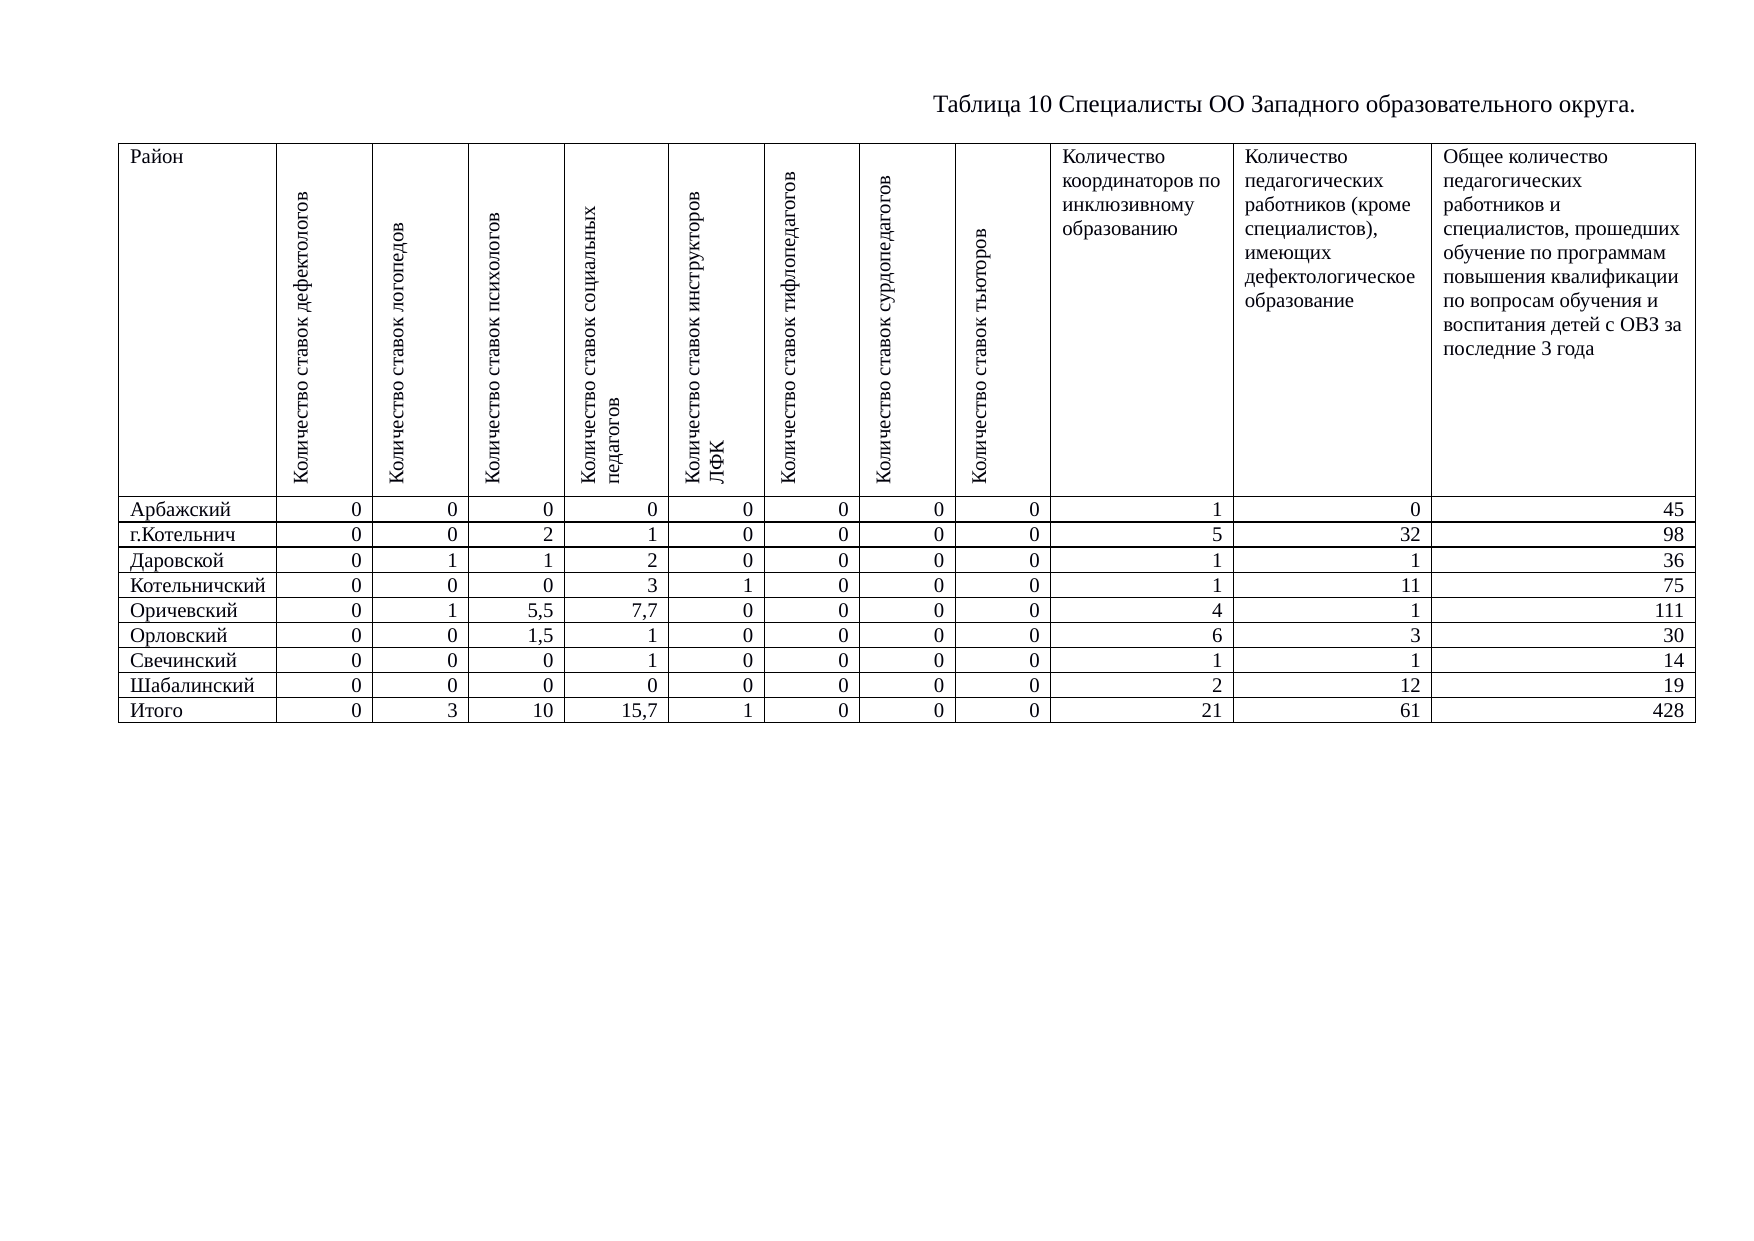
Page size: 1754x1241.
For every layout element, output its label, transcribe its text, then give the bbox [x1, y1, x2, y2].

table_header Количество ставок психологов [469, 144, 564, 496]
table_cell 1 [469, 548, 564, 572]
table_cell 21 [1051, 698, 1233, 722]
table_cell Орловский [119, 623, 276, 647]
table_cell 0 [860, 523, 955, 546]
table_cell 1 [373, 598, 468, 622]
table_cell 36 [1432, 548, 1695, 572]
table_header Количество педагогических работников (кроме специалистов), имеющих дефектологическое образование [1234, 144, 1431, 496]
table_header Количество ставок сурдопедагогов [860, 144, 955, 496]
table_cell 0 [669, 673, 764, 697]
table_cell 75 [1432, 573, 1695, 597]
table_cell 0 [765, 523, 859, 546]
table_cell 1 [373, 548, 468, 572]
table_header Количество ставок дефектологов [277, 144, 372, 496]
table_cell 0 [765, 548, 859, 572]
table_cell 428 [1432, 698, 1695, 722]
table_cell 15,7 [565, 698, 668, 722]
table_cell 0 [765, 497, 859, 521]
table_cell 0 [765, 698, 859, 722]
table_header Количество ставок тифлопедагогов [765, 144, 859, 496]
table_cell Арбажский [119, 497, 276, 521]
table_cell 0 [765, 573, 859, 597]
table_cell 11 [1234, 573, 1431, 597]
table_cell 0 [860, 548, 955, 572]
table_cell 1 [1234, 598, 1431, 622]
table_cell 2 [1051, 673, 1233, 697]
table_cell 0 [765, 598, 859, 622]
table_cell 0 [277, 548, 372, 572]
table_cell 0 [277, 648, 372, 672]
table_cell 0 [373, 573, 468, 597]
table_cell 0 [860, 648, 955, 672]
table_cell 0 [469, 573, 564, 597]
table_cell 0 [373, 623, 468, 647]
table_cell 0 [373, 523, 468, 546]
table_cell 0 [956, 648, 1050, 672]
table_cell 0 [669, 623, 764, 647]
table_cell Свечинский [119, 648, 276, 672]
table_cell 0 [277, 598, 372, 622]
table_cell Итого [119, 698, 276, 722]
table_header Количество координаторов по инклюзивному образованию [1051, 144, 1233, 496]
table_cell 2 [565, 548, 668, 572]
table_cell 1 [565, 523, 668, 546]
table_cell 0 [860, 673, 955, 697]
table_header Общее количество педагогических работников и специалистов, прошедших обучение по программам повышения квалификации по вопросам обучения и воспитания детей с ОВЗ за последние 3 года [1432, 144, 1695, 496]
table_cell 0 [373, 648, 468, 672]
table_cell 3 [565, 573, 668, 597]
table_cell 0 [669, 523, 764, 546]
table_cell 0 [860, 598, 955, 622]
table_cell 0 [277, 673, 372, 697]
table_cell 0 [765, 673, 859, 697]
table_cell 0 [765, 648, 859, 672]
table_cell 0 [956, 573, 1050, 597]
table_header Район [119, 144, 276, 496]
table_cell 0 [956, 598, 1050, 622]
table_cell 1 [669, 573, 764, 597]
table_cell 1 [1051, 497, 1233, 521]
table_cell 1 [1234, 648, 1431, 672]
table_cell 0 [277, 573, 372, 597]
table_cell 0 [277, 523, 372, 546]
table_header Количество ставок логопедов [373, 144, 468, 496]
table_cell 0 [669, 598, 764, 622]
table_cell 19 [1432, 673, 1695, 697]
table_cell 0 [669, 497, 764, 521]
table_cell 0 [277, 698, 372, 722]
table_cell 0 [956, 497, 1050, 521]
table_cell 0 [277, 623, 372, 647]
table_cell 2 [469, 523, 564, 546]
table_cell 10 [469, 698, 564, 722]
table_cell 7,7 [565, 598, 668, 622]
table_cell 0 [956, 523, 1050, 546]
table_cell Оричевский [119, 598, 276, 622]
table_cell 3 [373, 698, 468, 722]
table_cell 0 [469, 673, 564, 697]
table_cell 98 [1432, 523, 1695, 546]
table_cell 45 [1432, 497, 1695, 521]
table_cell 111 [1432, 598, 1695, 622]
table_header Количество ставок инструкторов ЛФК [669, 144, 764, 496]
table_cell 1 [1051, 548, 1233, 572]
table_cell 0 [1234, 497, 1431, 521]
table_cell 1 [669, 698, 764, 722]
table_cell Даровской [119, 548, 276, 572]
table_cell 0 [565, 673, 668, 697]
table_cell 6 [1051, 623, 1233, 647]
table_cell 1,5 [469, 623, 564, 647]
table_header Количество ставок тьюторов [956, 144, 1050, 496]
table_cell 0 [469, 497, 564, 521]
table_cell 5 [1051, 523, 1233, 546]
table_cell 1 [1051, 573, 1233, 597]
table_cell 0 [669, 548, 764, 572]
table_cell Котельничский [119, 573, 276, 597]
table_cell 14 [1432, 648, 1695, 672]
table_cell 1 [565, 623, 668, 647]
table_cell 0 [860, 698, 955, 722]
list Таблица 10 Специалисты ОО Западного образовательного округа. [118, 89, 1636, 117]
table_cell 0 [860, 573, 955, 597]
table_cell 0 [277, 497, 372, 521]
table_cell 3 [1234, 623, 1431, 647]
table_cell г.Котельнич [119, 523, 276, 546]
table_cell 5,5 [469, 598, 564, 622]
table_cell 0 [373, 497, 468, 521]
table_cell 0 [765, 623, 859, 647]
table_cell 1 [1051, 648, 1233, 672]
table_cell 0 [956, 548, 1050, 572]
table_cell 0 [860, 623, 955, 647]
table_cell 0 [956, 623, 1050, 647]
table_cell 12 [1234, 673, 1431, 697]
table_cell 0 [565, 497, 668, 521]
table_header Количество ставок социальных педагогов [565, 144, 668, 496]
table_cell 0 [956, 698, 1050, 722]
table_cell 0 [373, 673, 468, 697]
table_cell 1 [1234, 548, 1431, 572]
table_cell 61 [1234, 698, 1431, 722]
table_cell 1 [565, 648, 668, 672]
table_cell 0 [669, 648, 764, 672]
table_cell 0 [956, 673, 1050, 697]
table_cell 4 [1051, 598, 1233, 622]
table_cell 32 [1234, 523, 1431, 546]
table_cell 0 [469, 648, 564, 672]
table_cell 30 [1432, 623, 1695, 647]
table_cell 0 [860, 497, 955, 521]
table_cell Шабалинский [119, 673, 276, 697]
